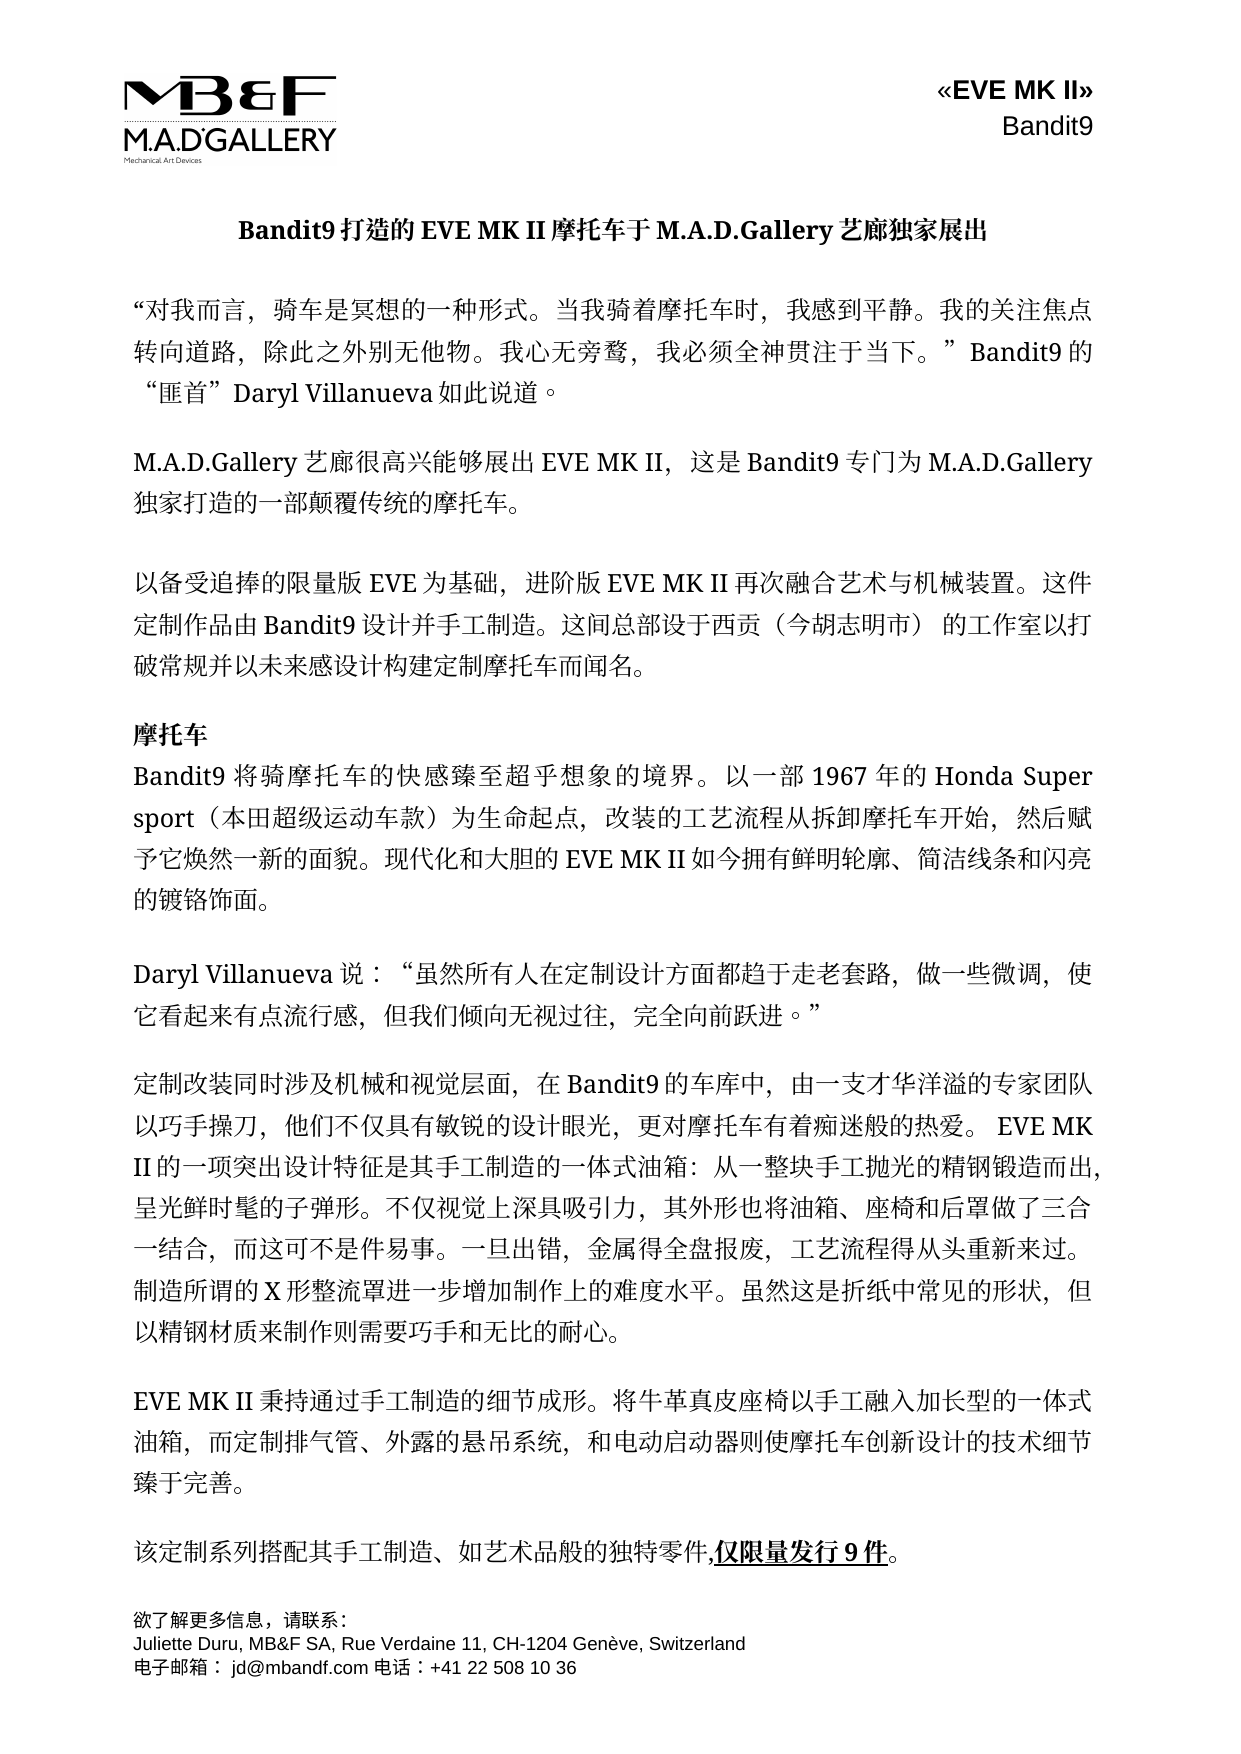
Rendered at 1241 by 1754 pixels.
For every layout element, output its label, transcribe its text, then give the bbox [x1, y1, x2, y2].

text 该定制系列搭配其手工制造、如艺术品般的独特零件,仅限量发行9件。 [133, 1533, 1093, 1569]
text Bandit9打造的EVE MK II摩托车于M.A.D.Gallery艺廊独家展出 [133, 210, 1093, 246]
picture [124, 73, 337, 166]
text Daryl Villanueva说：“虽然所有人在定制设计方面都趋于走老套路，做一些微调，使它看起来有点流行感，但我们倾向无视过往，完全向前跃进。” [133, 955, 1093, 1032]
text 定制改装同时涉及机械和视觉层面，在Bandit9的车库中，由一支才华洋溢的专家团队以巧手操刀，他们不仅具有敏锐的设计眼光，更对摩托车有着痴迷般的热爱。 EVE MK II的一项突出设计特征是其手工制造的一体式油箱：从一整块手工抛光的精钢锻造而出，呈光鲜时髦的子弹形。不仅视觉上深具吸引力，其外形也将油箱、座椅和后罩做了三合一结合，而这可不是件易事。一旦出错，金属得全盘报废，工艺流程得从头重新来过。制造所谓的X形整流罩进一步增加制作上的难度水平。虽然这是折纸中常见的形状，但以精钢材质来制作则需要巧手和无比的耐心。 [133, 1065, 1093, 1349]
text 以备受追捧的限量版EVE为基础，进阶版EVE MK II再次融合艺术与机械装置。这件定制作品由Bandit9设计并手工制造。这间总部设于西贡（今胡志明市） 的工作室以打破常规并以未来感设计构建定制摩托车而闻名。 [133, 564, 1093, 683]
text EVE MK II秉持通过手工制造的细节成形。将牛革真皮座椅以手工融入加长型的一体式油箱，而定制排气管、外露的悬吊系统，和电动启动器则使摩托车创新设计的技术细节臻于完善。 [133, 1382, 1093, 1500]
text 摩托车 [133, 716, 1093, 752]
text Bandit9将骑摩托车的快感臻至超乎想象的境界。以一部1967年的Honda Super sport（本田超级运动车款）为生命起点，改装的工艺流程从拆卸摩托车开始，然后赋予它焕然一新的面貌。现代化和大胆的EVE MK II如今拥有鲜明轮廓、简洁线条和闪亮的镀铬饰面。 [133, 757, 1093, 917]
text “对我而言，骑车是冥想的一种形式。当我骑着摩托车时，我感到平静。我的关注焦点转向道路，除此之外别无他物。我心无旁鹜，我必须全神贯注于当下。”Bandit9的“匪首”Daryl Villanueva如此说道。 [133, 291, 1093, 409]
text M.A.D.Gallery艺廊很高兴能够展出EVE MK II，这是Bandit9专门为M.A.D.Gallery独家打造的一部颠覆传统的摩托车。 [133, 442, 1093, 520]
